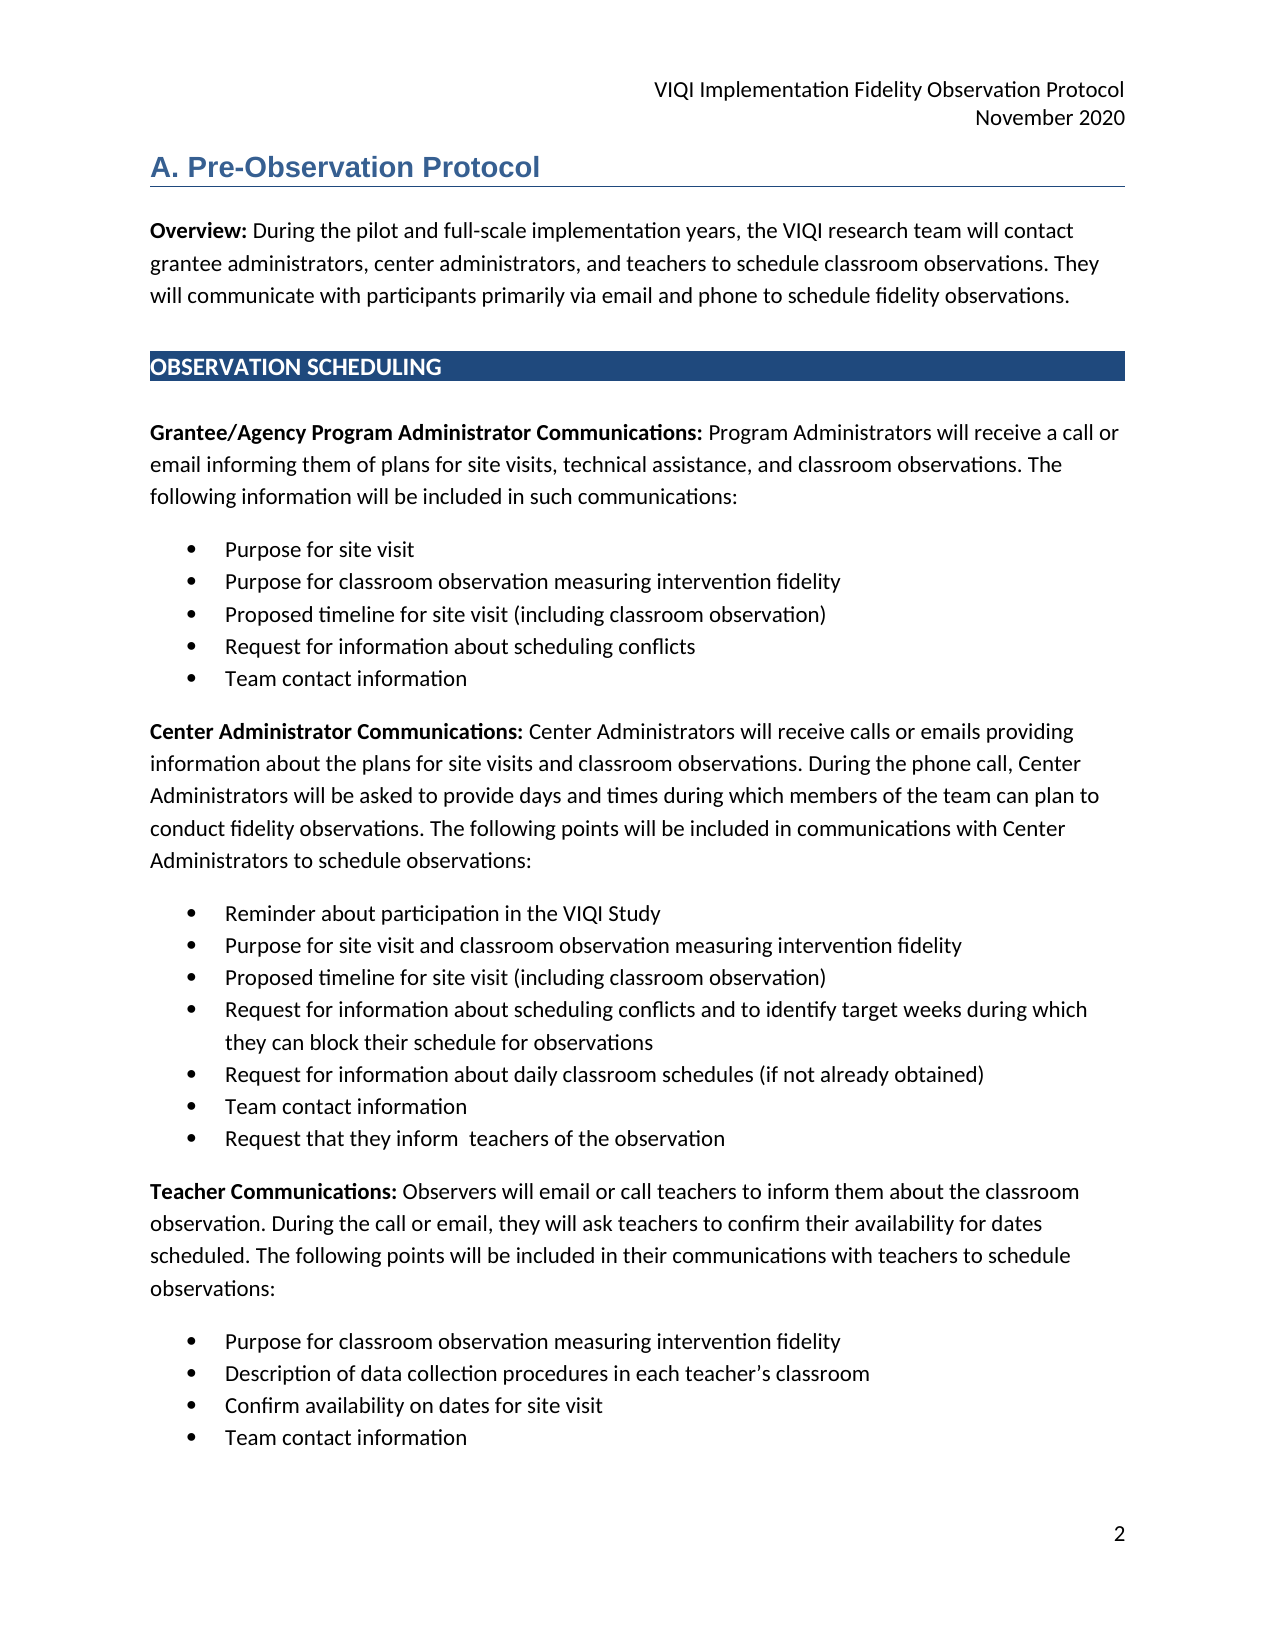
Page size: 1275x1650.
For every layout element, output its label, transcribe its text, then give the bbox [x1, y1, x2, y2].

list Purpose for site visit and classroom observation measuring intervention fidelity [187, 931, 1125, 959]
list Purpose for classroom observation measuring intervention fidelity [187, 1327, 1125, 1355]
list Proposed timeline for site visit (including classroom observation) [187, 600, 1125, 628]
list Team contact information [187, 1092, 1125, 1120]
list Team contact information [187, 1423, 1125, 1451]
text Center Administrator Communications: Center Administrators will receive calls or emails providing information about the plans for site visits and classroom observations. During the phone call, Center Administrators will be asked to provide days and times during which members of the team can plan to conduct fidelity observations. The following points will be included in communications with Center Administrators to schedule observations: [150, 717, 1125, 874]
list Team contact information [187, 664, 1125, 692]
text Overview: During the pilot and full-scale implementation years, the VIQI research team will contact grantee administrators, center administrators, and teachers to schedule classroom observations. They will communicate with participants primarily via email and phone to schedule fidelity observations. [150, 217, 1125, 309]
subtitle Pre-Observation Protocol [150, 150, 1125, 186]
list Reminder about participation in the VIQI Study [187, 899, 1125, 927]
list Proposed timeline for site visit (including classroom observation) [187, 963, 1125, 991]
list Purpose for classroom observation measuring intervention fidelity [187, 567, 1125, 596]
subtitle OBSERVATION SCHEDULING [150, 351, 1125, 381]
list Request for information about scheduling conflicts and to identify target weeks during which they can block their schedule for observations [187, 995, 1125, 1056]
list Request for information about scheduling conflicts [187, 632, 1125, 660]
list Purpose for site visit [187, 535, 1125, 563]
list Request that they inform teachers of the observation [187, 1124, 1125, 1152]
text Teacher Communications: Observers will email or call teachers to inform them about the classroom observation. During the call or email, they will ask teachers to confirm their availability for dates scheduled. The following points will be included in their communications with teachers to schedule observations: [150, 1177, 1125, 1302]
text Grantee/Agency Program Administrator Communications: Program Administrators will receive a call or email informing them of plans for site visits, technical assistance, and classroom observations. The following information will be included in such communications: [150, 418, 1125, 510]
list Request for information about daily classroom schedules (if not already obtained) [187, 1060, 1125, 1088]
list Confirm availability on dates for site visit [187, 1391, 1125, 1419]
list Description of data collection procedures in each teacher’s classroom [187, 1359, 1125, 1387]
